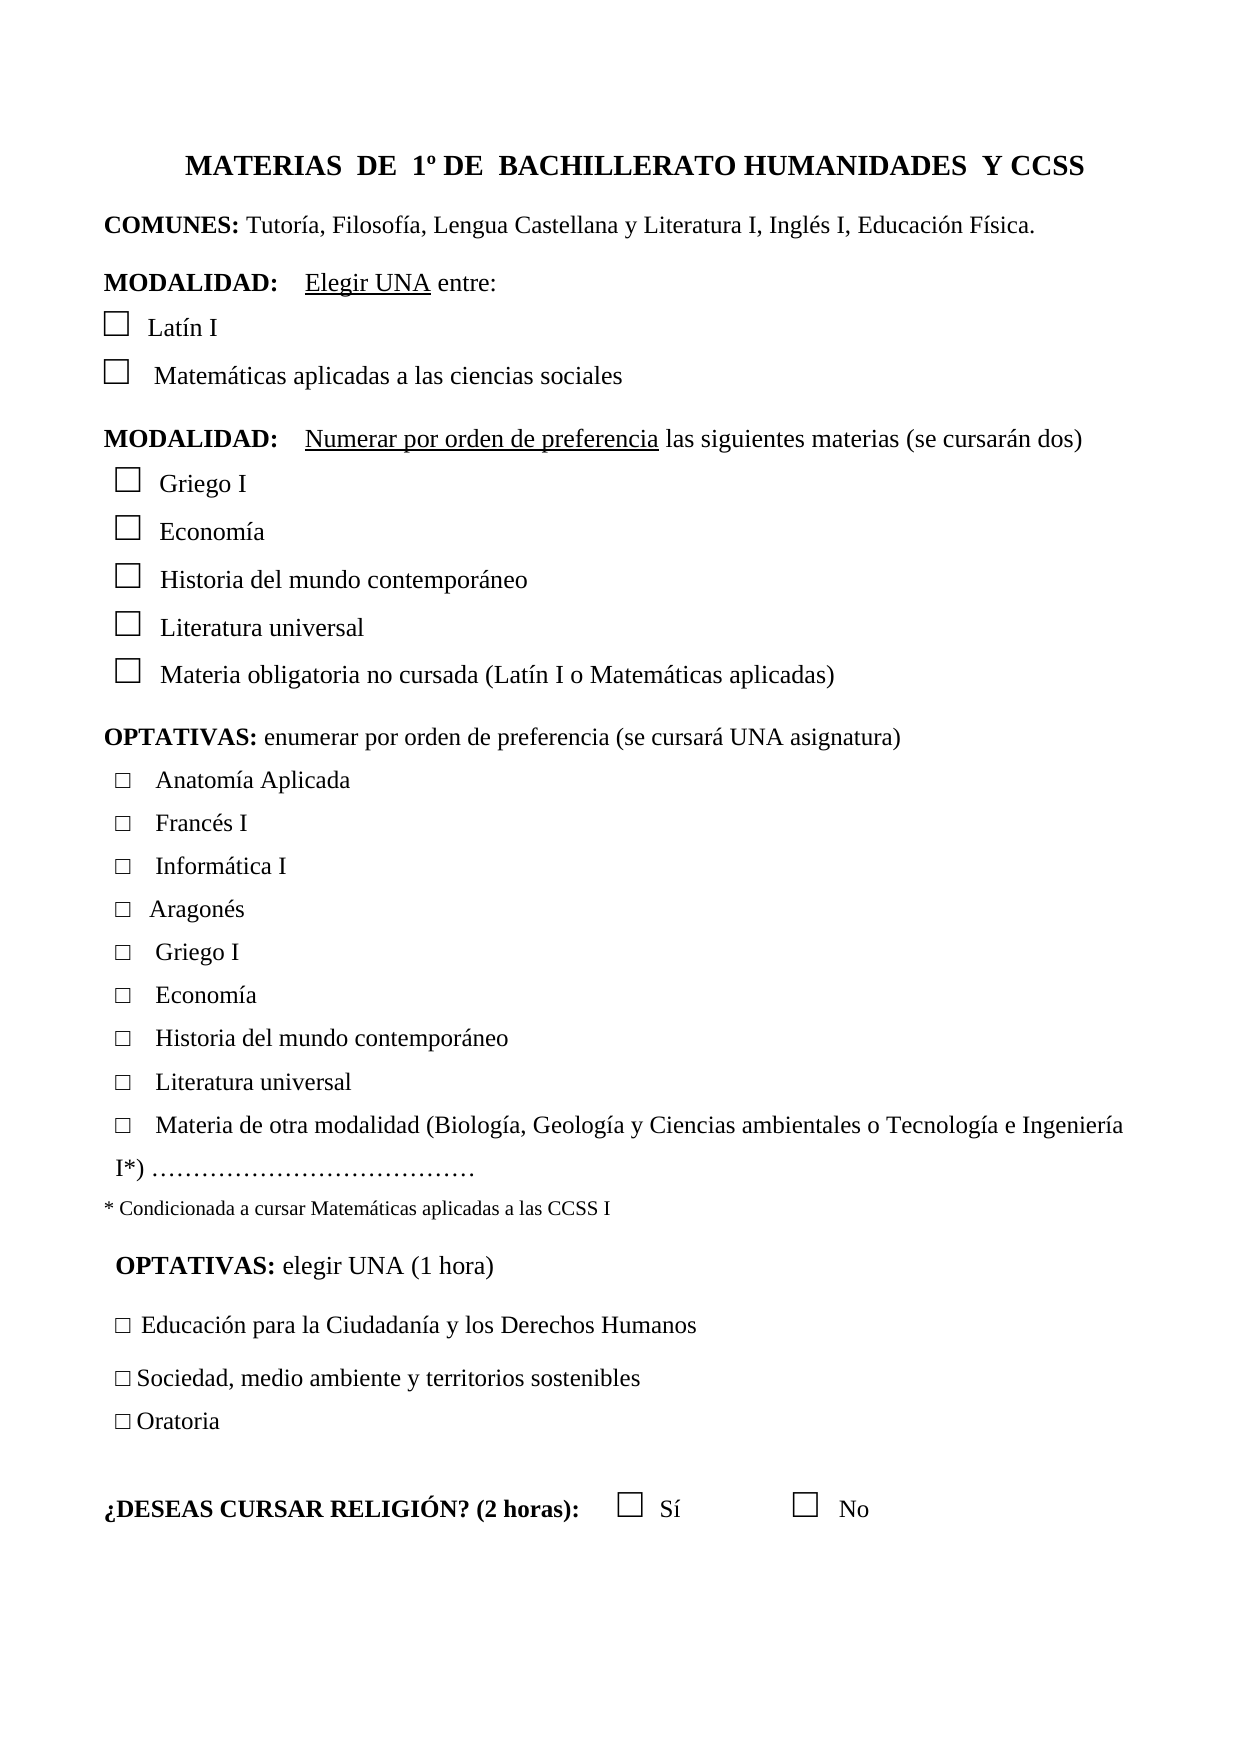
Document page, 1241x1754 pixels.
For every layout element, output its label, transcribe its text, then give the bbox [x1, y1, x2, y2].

text MODALIDAD: Elegir UNA entre: [103, 267, 1167, 297]
text □ Educación para la Ciudadanía y los Derechos Humanos [115, 1310, 1155, 1339]
text COMUNES: Tutoría, Filosofía, Lengua Castellana y Literatura I, Inglés I, Educación Física. [103, 210, 1167, 239]
text □ Francés I [115, 808, 1155, 837]
text □ Griego I [115, 937, 1155, 966]
text □ Economía [115, 980, 1155, 1009]
text □ Historia del mundo contemporáneo [115, 1023, 1155, 1052]
text □ Anatomía Aplicada [115, 765, 1155, 793]
text □ Sociedad, medio ambiente y territorios sostenibles [115, 1363, 1155, 1391]
text □ Matemáticas aplicadas a las ciencias sociales [103, 345, 1167, 393]
text □ Economía [115, 501, 1155, 549]
text □ Latín I [103, 297, 1155, 345]
text □ Materia de otra modalidad (Biología, Geología y Ciencias ambientales o Tecnología e Ingeniería I*) ………………………………… [115, 1110, 1155, 1182]
text OPTATIVAS: elegir UNA (1 hora) [115, 1250, 1155, 1280]
text □ Materia obligatoria no cursada (Latín I o Matemáticas aplicadas) [115, 645, 1155, 693]
text □ Griego I [115, 453, 1155, 501]
text MODALIDAD: Numerar por orden de preferencia las siguientes materias (se cursarán dos) [103, 423, 1167, 453]
text □ Aragonés [115, 894, 1155, 923]
text □ Informática I [115, 851, 1155, 880]
text □ Literatura universal [115, 597, 1155, 645]
text □ Historia del mundo contemporáneo [115, 549, 1155, 597]
text □ Literatura universal [115, 1067, 1155, 1095]
text MATERIAS DE 1º DE BACHILLERATO HUMANIDADES Y CCSS [103, 148, 1167, 181]
text OPTATIVAS: enumerar por orden de preferencia (se cursará UNA asignatura) [103, 722, 1155, 750]
text □ Oratoria [115, 1406, 1155, 1434]
text * Condicionada a cursar Matemáticas aplicadas a las CCSS I [103, 1196, 1167, 1220]
text ¿DESEAS CURSAR RELIGIÓN? (2 horas): □ Sí □ No [103, 1479, 1167, 1527]
